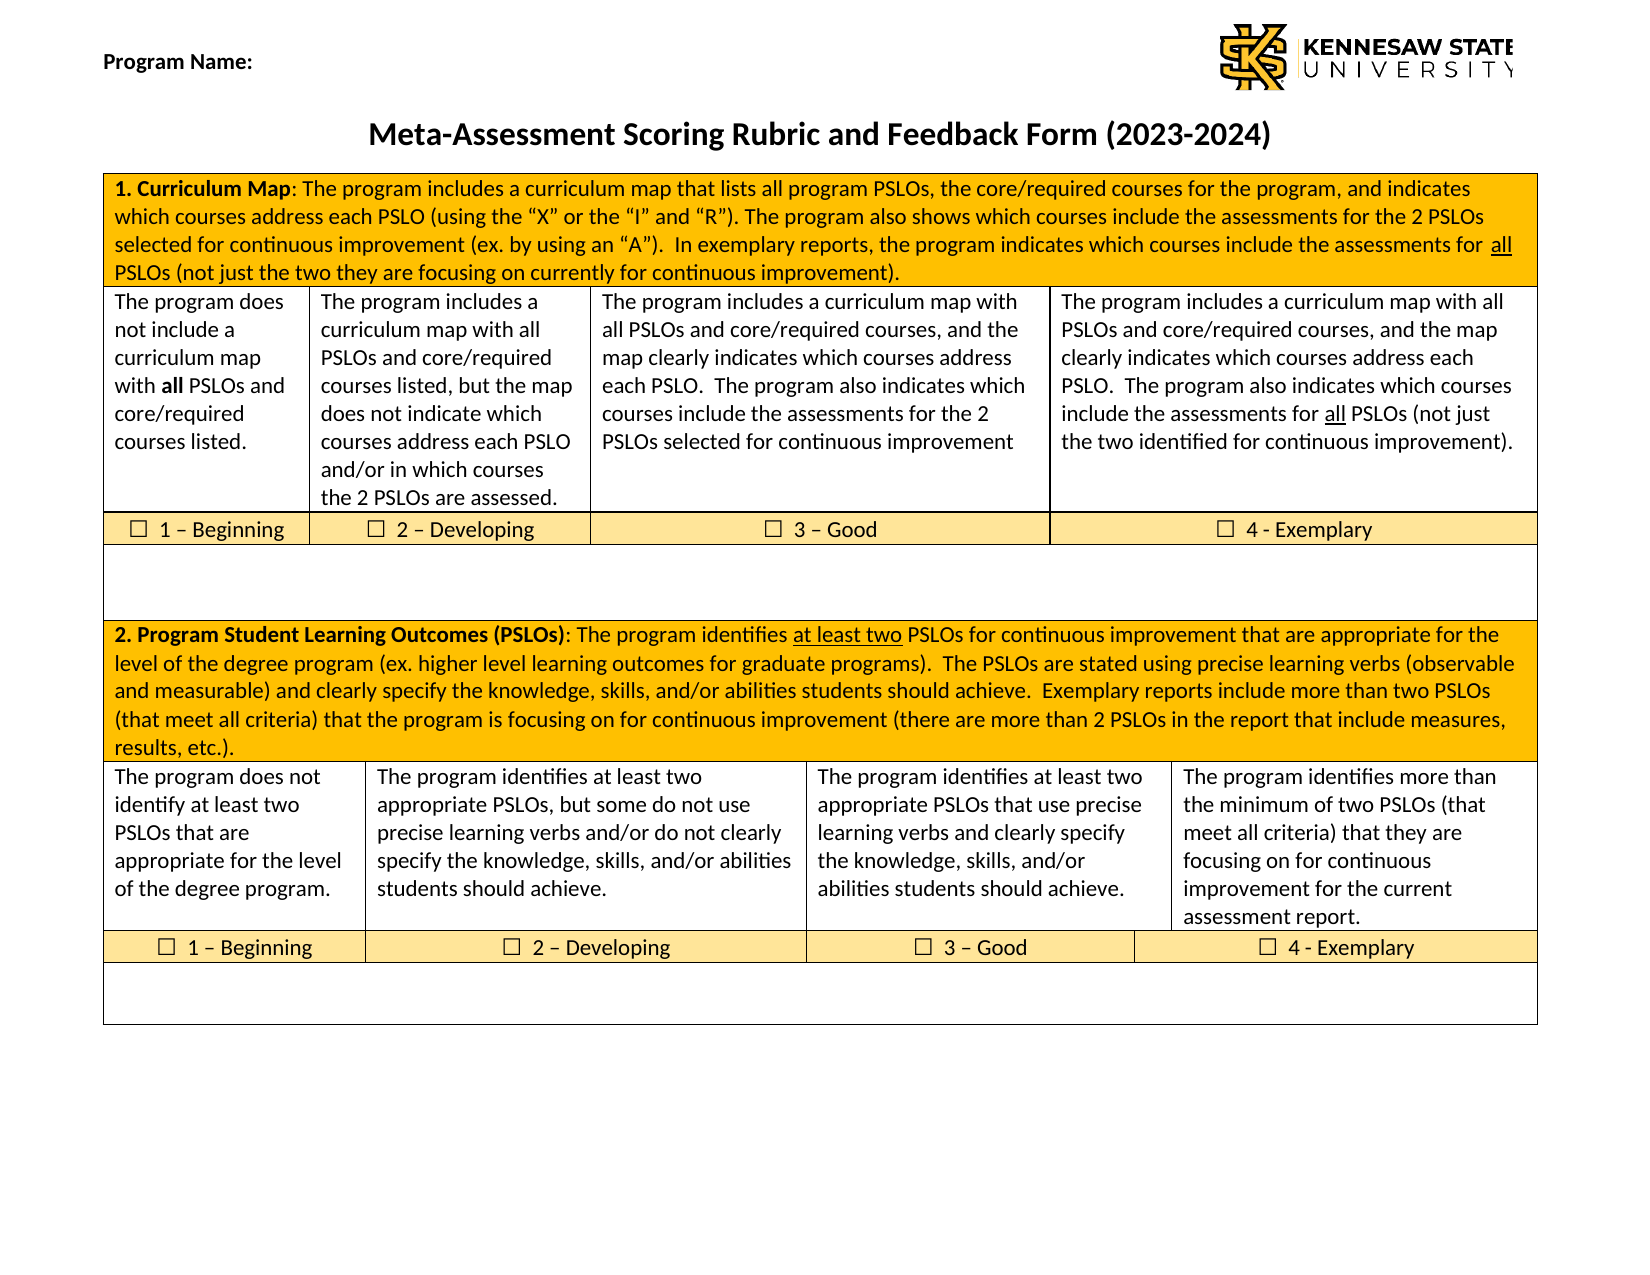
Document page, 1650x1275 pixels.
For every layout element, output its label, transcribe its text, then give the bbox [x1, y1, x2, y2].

table_cell The program identifies at least two appropriate PSLOs that use precise learning verbs and clearly specify the knowledge, skills, and/or abilities students should achieve. [807, 762, 1171, 930]
table_cell 1 – Beginning [104, 513, 309, 544]
table_cell 2 – Developing [366, 931, 806, 962]
table_cell The program includes a curriculum map with all PSLOs and core/required courses, and the map clearly indicates which courses address each PSLO. The program also indicates which courses include the assessments for the 2 PSLOs selected for continuous improvement [591, 287, 1049, 511]
table_header 1. Curriculum Map: The program includes a curriculum map that lists all program PSLOs, the core/required courses for the program, and indicates which courses address each PSLO (using the “X” or the “I” and “R”). The program also shows which courses include the assessments for the 2 PSLOs selected for continuous improvement (ex. by using an “A”). In exemplary reports, the program indicates which courses include the assessments for all PSLOs (not just the two they are focusing on currently for continuous improvement). [104, 174, 1537, 286]
table_cell The program includes a curriculum map with all PSLOs and core/required courses listed, but the map does not indicate which courses address each PSLO and/or in which courses the 2 PSLOs are assessed. [310, 287, 590, 511]
table_cell 3 – Good [591, 513, 1049, 544]
table_cell 2 – Developing [310, 513, 590, 544]
table_cell The program includes a curriculum map with all PSLOs and core/required courses, and the map clearly indicates which courses address each PSLO. The program also indicates which courses include the assessments for all PSLOs (not just the two identified for continuous improvement). [1051, 287, 1537, 511]
table_cell 2. Program Student Learning Outcomes (PSLOs): The program identifies at least two PSLOs for continuous improvement that are appropriate for the level of the degree program (ex. higher level learning outcomes for graduate programs). The PSLOs are stated using precise learning verbs (observable and measurable) and clearly specify the knowledge, skills, and/or abilities students should achieve. Exemplary reports include more than two PSLOs (that meet all criteria) that the program is focusing on for continuous improvement (there are more than 2 PSLOs in the report that include measures, results, etc.). [104, 621, 1537, 761]
table_cell 3 – Good [807, 931, 1134, 962]
table_cell 4 - Exemplary [1051, 513, 1537, 544]
table_cell The program identifies at least two appropriate PSLOs, but some do not use precise learning verbs and/or do not clearly specify the knowledge, skills, and/or abilities students should achieve. [366, 762, 806, 930]
table_cell 4 - Exemplary [1135, 931, 1537, 962]
table_cell The program identifies more than the minimum of two PSLOs (that meet all criteria) that they are focusing on for continuous improvement for the current assessment report. [1172, 762, 1537, 930]
table_cell [104, 963, 1537, 1024]
table_cell [104, 545, 1537, 619]
picture [1218, 24, 1513, 90]
table_cell 1 – Beginning [104, 931, 365, 962]
table_cell The program does not identify at least two PSLOs that are appropriate for the level of the degree program. [104, 762, 365, 930]
table_cell The program does not include a curriculum map with all PSLOs and core/required courses listed. [104, 287, 309, 511]
text Meta-Assessment Scoring Rubric and Feedback Form (2023-2024) [150, 112, 1491, 153]
